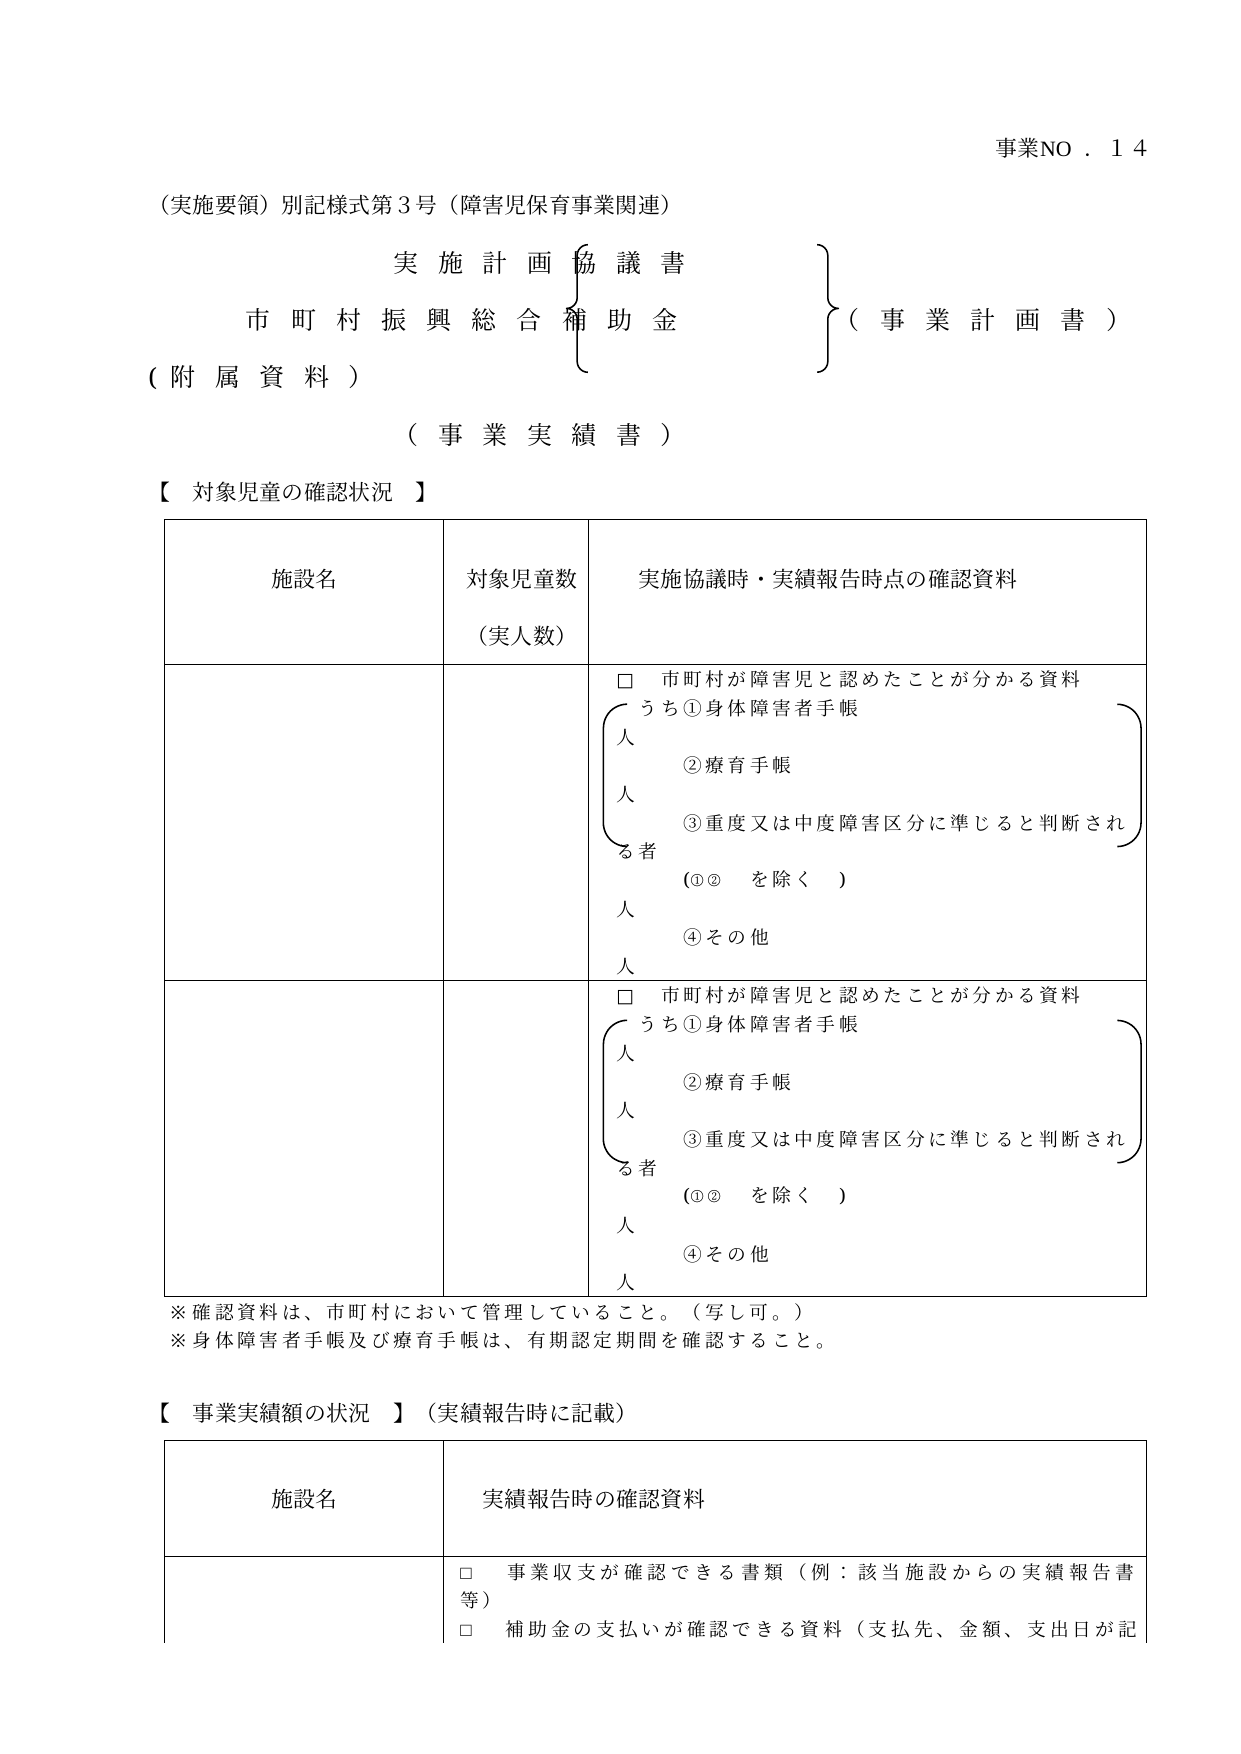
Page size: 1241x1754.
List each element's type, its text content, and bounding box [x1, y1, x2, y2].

table_cell □市町村が障害児と認めたことが分かる資料 うち①身体障害者手帳 人 ②療育手帳 人 ③重度又は中度障害区分に準じると判断される者 (①②を除く) 人 ④その他 人 [589, 981, 1146, 1296]
table_header 対象児童数 （実人数） [444, 520, 588, 663]
table_header 施設名 [165, 1441, 443, 1556]
text （実施要領）別記様式第３号（障害児保育事業関連） [148, 176, 1151, 233]
text 【 対象児童の確認状況 】 [148, 462, 1151, 519]
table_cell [444, 1557, 1146, 1643]
text ※身体障害者手帳及び療育手帳は、有期認定期間を確認すること。 [148, 1326, 1151, 1354]
text 【 事業実績額の状況 】（実績報告時に記載） [148, 1383, 1151, 1440]
table_header 実施協議時・実績報告時点の確認資料 [589, 520, 1146, 663]
table_cell [165, 665, 443, 980]
text 実施計画協議書 [148, 233, 1151, 290]
table_cell □市町村が障害児と認めたことが分かる資料 うち①身体障害者手帳 人 ②療育手帳 人 ③重度又は中度障害区分に準じると判断される者 (①②を除く) 人 ④その他 人 [589, 665, 1146, 980]
table_cell [165, 1557, 443, 1643]
text 市町村振興総合補助金 （事業計画書） (附属資料） [148, 290, 1151, 405]
table_cell [444, 665, 588, 980]
text ※確認資料は、市町村において管理していること。（写し可。） [148, 1297, 1151, 1326]
table_cell [444, 981, 588, 1296]
table_cell [165, 981, 443, 1296]
text 事業NO．１４ [148, 118, 1151, 176]
table_header 施設名 [165, 520, 443, 663]
table_header 実績報告時の確認資料 [444, 1441, 1146, 1556]
text （事業実績書） [148, 405, 1151, 462]
